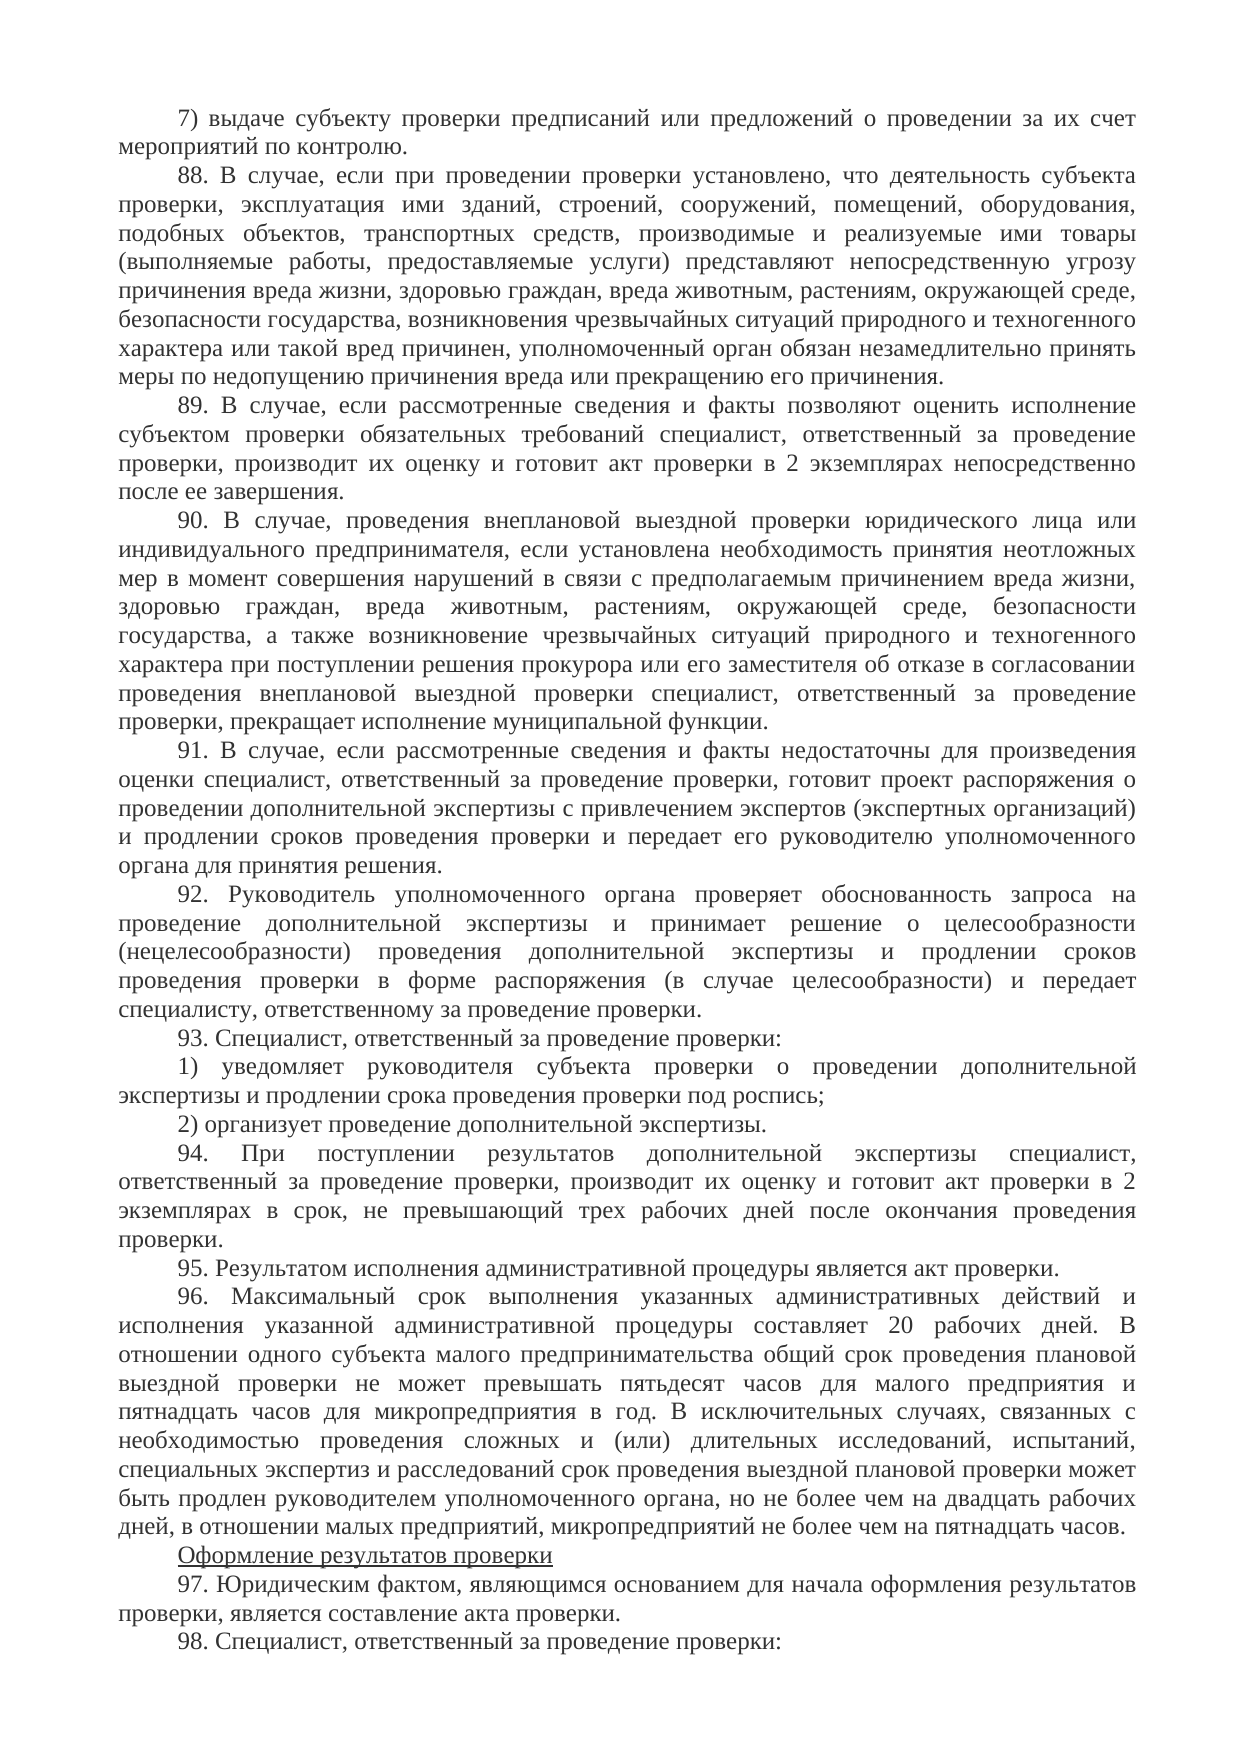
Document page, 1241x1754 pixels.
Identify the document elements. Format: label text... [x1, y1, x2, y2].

text 88. В случае, если при проведении проверки установлено, что деятельность субъекта проверки, эксплуатация ими зданий, строений, сооружений, помещений, оборудования, подобных объектов, транспортных средств, производимые и реализуемые ими товары (выполняемые работы, предоставляемые услуги) представляют непосредственную угрозу причинения вреда жизни, здоровью граждан, вреда животным, растениям, окружающей среде, безопасности государства, возникновения чрезвычайных ситуаций природного и техногенного характера или такой вред причинен, уполномоченный орган обязан незамедлительно принять меры по недопущению причинения вреда или прекращению его причинения. [118, 160, 1137, 390]
text 91. В случае, если рассмотренные сведения и факты недостаточны для произведения оценки специалист, ответственный за проведение проверки, готовит проект распоряжения о проведении дополнительной экспертизы с привлечением экспертов (экспертных организаций) и продлении сроков проведения проверки и передает его руководителю уполномоченного органа для принятия решения. [118, 735, 1137, 879]
text 98. Специалист, ответственный за проведение проверки: [118, 1626, 1137, 1655]
text 92. Руководитель уполномоченного органа проверяет обоснованность запроса на проведение дополнительной экспертизы и принимает решение о целесообразности (нецелесообразности) проведения дополнительной экспертизы и продлении сроков проведения проверки в форме распоряжения (в случае целесообразности) и передает специалисту, ответственному за проведение проверки. [118, 879, 1137, 1023]
text 96. Максимальный срок выполнения указанных административных действий и исполнения указанной административной процедуры составляет 20 рабочих дней. В отношении одного субъекта малого предпринимательства общий срок проведения плановой выездной проверки не может превышать пятьдесят часов для малого предприятия и пятнадцать часов для микропредприятия в год. В исключительных случаях, связанных с необходимостью проведения сложных и (или) длительных исследований, испытаний, специальных экспертиз и расследований срок проведения выездной плановой проверки может быть продлен руководителем уполномоченного органа, но не более чем на двадцать рабочих дней, в отношении малых предприятий, микропредприятий не более чем на пятнадцать часов. [118, 1281, 1137, 1540]
text Оформление результатов проверки [118, 1540, 1137, 1569]
text 2) организует проведение дополнительной экспертизы. [118, 1109, 1137, 1138]
text 94. При поступлении результатов дополнительной экспертизы специалист, ответственный за проведение проверки, производит их оценку и готовит акт проверки в 2 экземплярах в срок, не превышающий трех рабочих дней после окончания проведения проверки. [118, 1138, 1137, 1253]
text 95. Результатом исполнения административной процедуры является акт проверки. [118, 1253, 1137, 1281]
text 97. Юридическим фактом, являющимся основанием для начала оформления результатов проверки, является составление акта проверки. [118, 1569, 1137, 1626]
text 89. В случае, если рассмотренные сведения и факты позволяют оценить исполнение субъектом проверки обязательных требований специалист, ответственный за проведение проверки, производит их оценку и готовит акт проверки в 2 экземплярах непосредственно после ее завершения. [118, 390, 1137, 505]
text 90. В случае, проведения внеплановой выездной проверки юридического лица или индивидуального предпринимателя, если установлена необходимость принятия неотложных мер в момент совершения нарушений в связи с предполагаемым причинением вреда жизни, здоровью граждан, вреда животным, растениям, окружающей среде, безопасности государства, а также возникновение чрезвычайных ситуаций природного и техногенного характера при поступлении решения прокурора или его заместителя об отказе в согласовании проведения внеплановой выездной проверки специалист, ответственный за проведение проверки, прекращает исполнение муниципальной функции. [118, 505, 1137, 735]
text 1) уведомляет руководителя субъекта проверки о проведении дополнительной экспертизы и продлении срока проведения проверки под роспись; [118, 1051, 1137, 1109]
text 7) выдаче субъекту проверки предписаний или предложений о проведении за их счет мероприятий по контролю. [118, 103, 1137, 160]
text 93. Специалист, ответственный за проведение проверки: [118, 1023, 1137, 1051]
